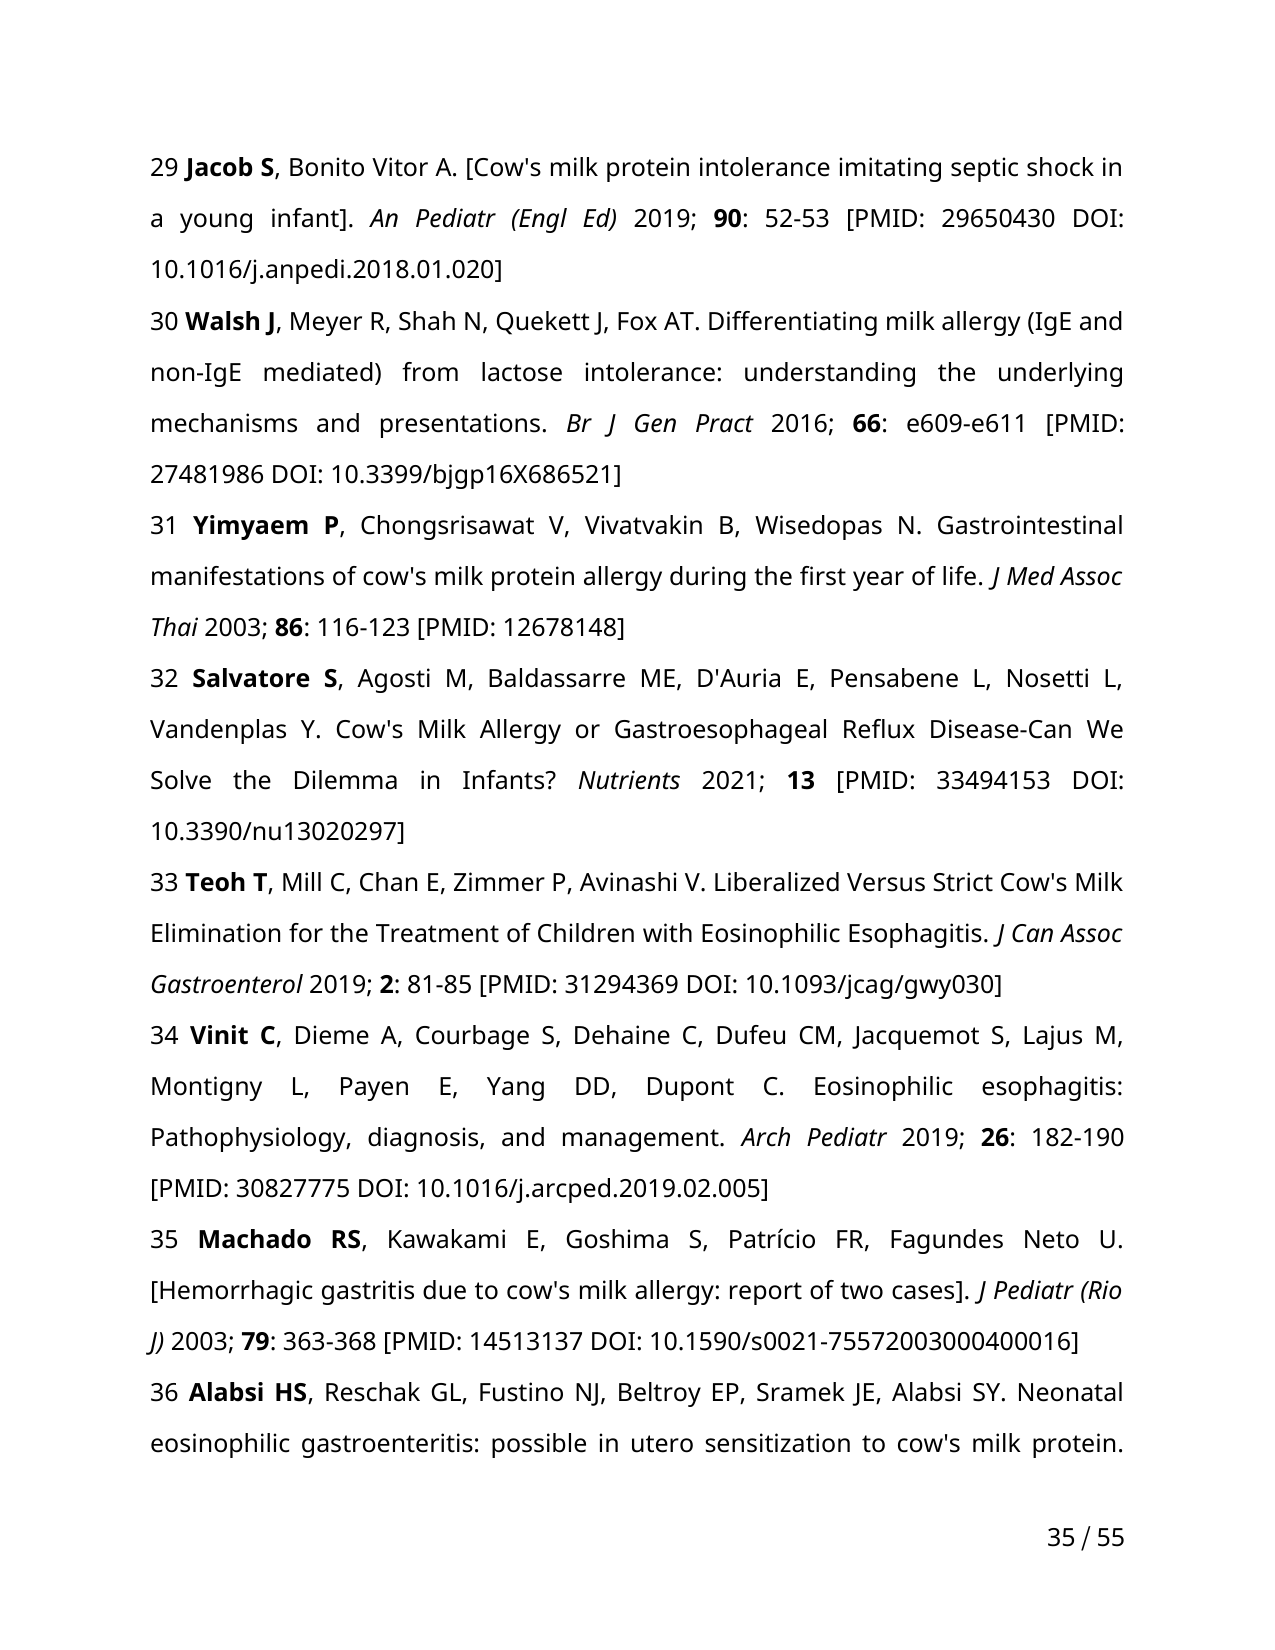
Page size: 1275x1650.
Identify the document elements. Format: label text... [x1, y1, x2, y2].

text 33 Teoh T, Mill C, Chan E, Zimmer P, Avinashi V. Liberalized Versus Strict Cow's Milk Elimination for the Treatment of Children with Eosinophilic Esophagitis. J Can Assoc Gastroenterol 2019; 2: 81-85 [PMID: 31294369 DOI: 10.1093/jcag/gwy030] [150, 864, 1125, 1001]
text 31 Yimyaem P, Chongsrisawat V, Vivatvakin B, Wisedopas N. Gastrointestinal manifestations of cow's milk protein allergy during the first year of life. J Med Assoc Thai 2003; 86: 116-123 [PMID: 12678148] [150, 507, 1125, 643]
text 35 Machado RS, Kawakami E, Goshima S, Patrício FR, Fagundes Neto U. [Hemorrhagic gastritis due to cow's milk allergy: report of two cases]. J Pediatr (Rio J) 2003; 79: 363-368 [PMID: 14513137 DOI: 10.1590/s0021-75572003000400016] [150, 1222, 1125, 1358]
text 29 Jacob S, Bonito Vitor A. [Cow's milk protein intolerance imitating septic shock in a young infant]. An Pediatr (Engl Ed) 2019; 90: 52-53 [PMID: 29650430 DOI: 10.1016/j.anpedi.2018.01.020] [150, 150, 1125, 286]
text 32 Salvatore S, Agosti M, Baldassarre ME, D'Auria E, Pensabene L, Nosetti L, Vandenplas Y. Cow's Milk Allergy or Gastroesophageal Reflux Disease-Can We Solve the Dilemma in Infants? Nutrients 2021; 13 [PMID: 33494153 DOI: 10.3390/nu13020297] [150, 660, 1125, 848]
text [150, 1375, 1125, 1460]
text 34 Vinit C, Dieme A, Courbage S, Dehaine C, Dufeu CM, Jacquemot S, Lajus M, Montigny L, Payen E, Yang DD, Dupont C. Eosinophilic esophagitis: Pathophysiology, diagnosis, and management. Arch Pediatr 2019; 26: 182-190 [PMID: 30827775 DOI: 10.1016/j.arcped.2019.02.005] [150, 1018, 1125, 1205]
text 30 Walsh J, Meyer R, Shah N, Quekett J, Fox AT. Differentiating milk allergy (IgE and non-IgE mediated) from lactose intolerance: understanding the underlying mechanisms and presentations. Br J Gen Pract 2016; 66: e609-e611 [PMID: 27481986 DOI: 10.3399/bjgp16X686521] [150, 303, 1125, 490]
